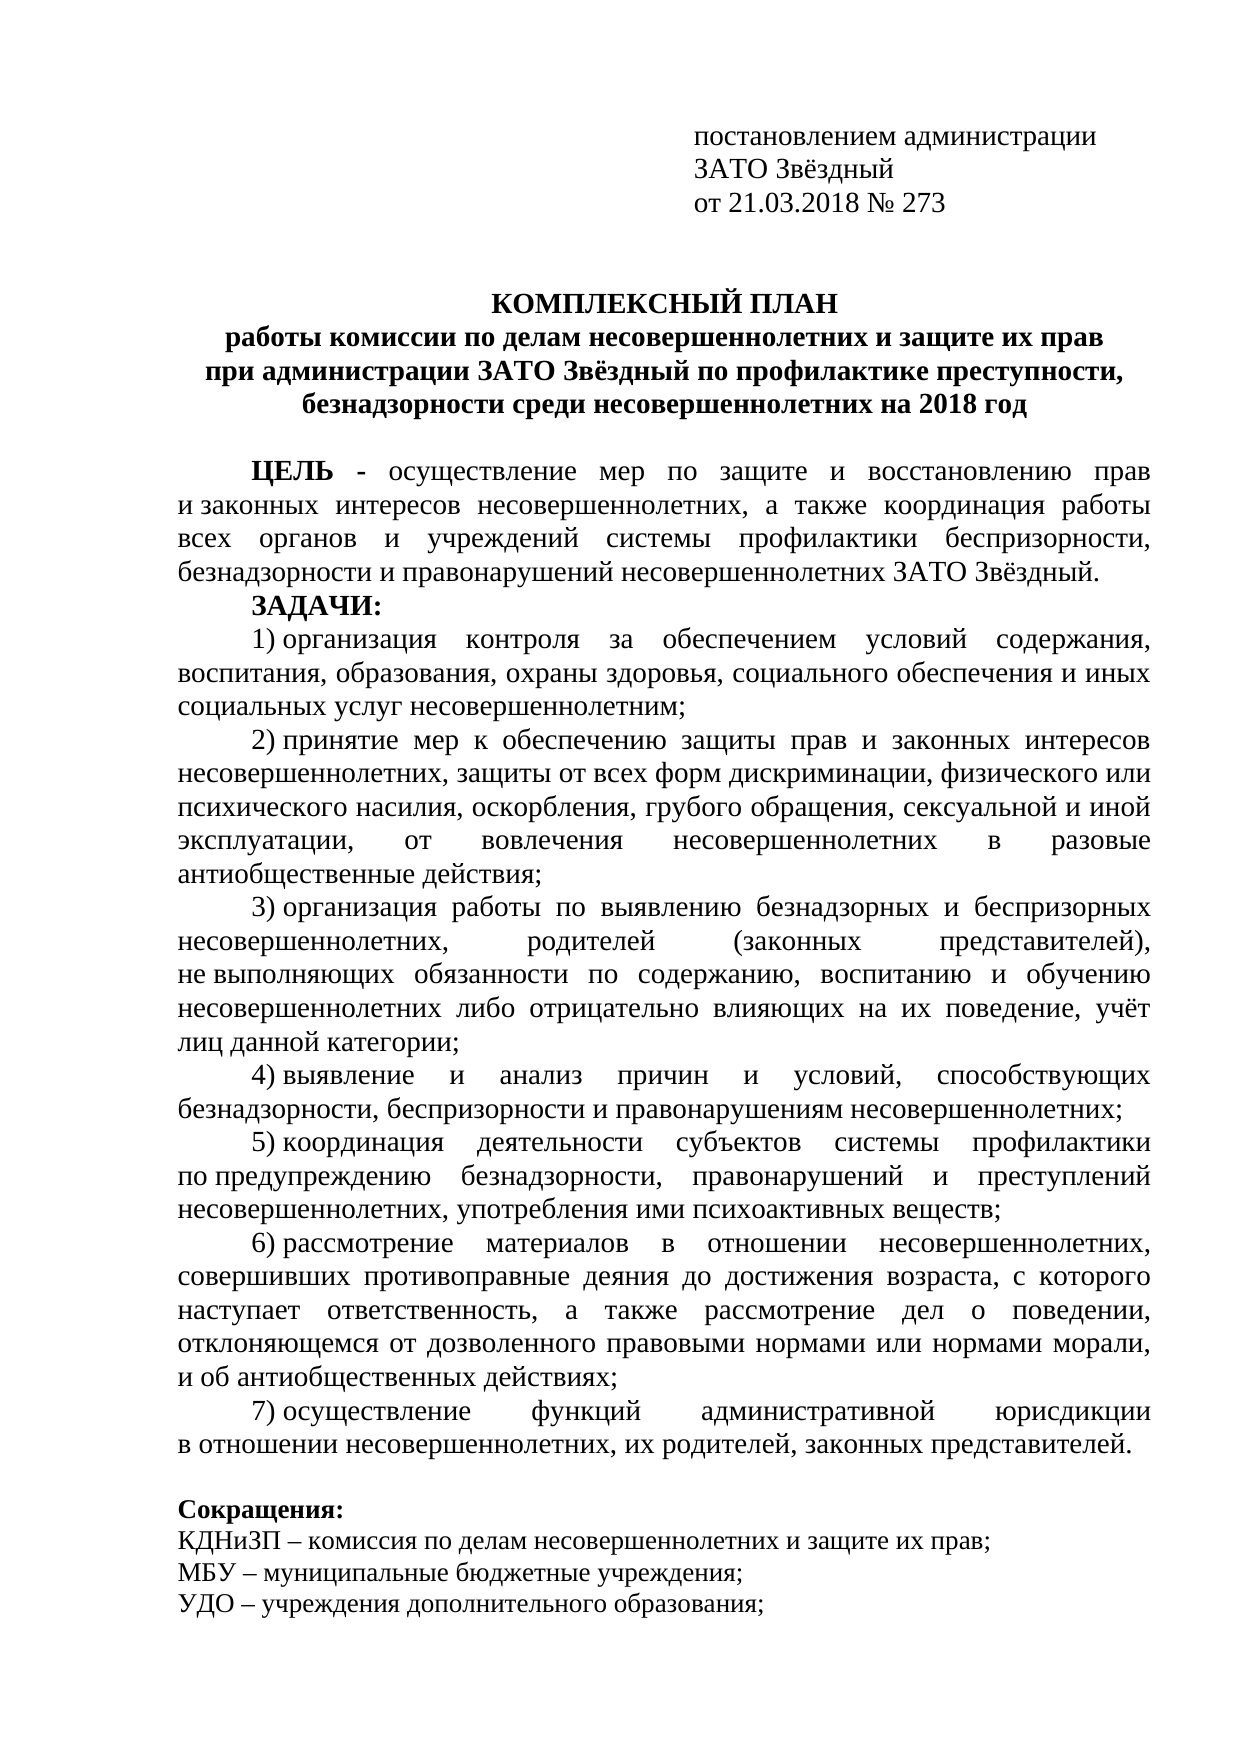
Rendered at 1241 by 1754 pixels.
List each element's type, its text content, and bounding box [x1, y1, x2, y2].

text ЗАТО Звёздный [177, 152, 1152, 185]
text 6) рассмотрение материалов в отношении несовершеннолетних, совершивших противоправные деяния до достижения возраста, с которого наступает ответственность, а также рассмотрение дел о поведении, отклоняющемся от дозволенного правовыми нормами или нормами морали, и об антиобщественных действиях; [177, 1225, 1152, 1393]
text ЗАДАЧИ: 1) организация контроля за обеспечением условий содержания, воспитания, образования, охраны здоровья, социального обеспечения и иных социальных услуг несовершеннолетним; [177, 588, 1152, 722]
text 4) выявление и анализ причин и условий, способствующих безнадзорности, беспризорности и правонарушениям несовершеннолетних; [177, 1057, 1152, 1124]
text от 21.03.2018 № 273 [177, 185, 1152, 219]
text работы комиссии по делам несовершеннолетних и защите их прав [177, 319, 1152, 353]
text ЦЕЛЬ - осуществление мер по защите и восстановлению прав и законных интересов несовершеннолетних, а также координация работы всех органов и учреждений системы профилактики беспризорности, безнадзорности и правонарушений несовершеннолетних ЗАТО Звёздный. [177, 453, 1152, 588]
text 5) координация деятельности субъектов системы профилактики по предупреждению безнадзорности, правонарушений и преступлений несовершеннолетних, употребления ими психоактивных веществ; [177, 1124, 1152, 1225]
text КДНиЗП – комиссия по делам несовершеннолетних и защите их прав; [177, 1524, 1152, 1556]
text УДО – учреждения дополнительного образования; [177, 1587, 1152, 1618]
text 2) принятие мер к обеспечению защиты прав и законных интересов несовершеннолетних, защиты от всех форм дискриминации, физического или психического насилия, оскорбления, грубого обращения, сексуальной и иной эксплуатации, от вовлечения несовершеннолетних в разовые антиобщественные действия; [177, 722, 1152, 889]
text КОМПЛЕКСНЫЙ ПЛАН [177, 286, 1152, 319]
text при администрации ЗАТО Звёздный по профилактике преступности, безнадзорности среди несовершеннолетних на 2018 год [177, 353, 1152, 420]
text МБУ – муниципальные бюджетные учреждения; [177, 1556, 1152, 1587]
text постановлением администрации [177, 118, 1152, 152]
text 3) организация работы по выявлению безнадзорных и беспризорных несовершеннолетних, родителей (законных представителей), не выполняющих обязанности по содержанию, воспитанию и обучению несовершеннолетних либо отрицательно влияющих на их поведение, учёт лиц данной категории; [177, 889, 1152, 1057]
text 7) осуществление функций административной юрисдикции в отношении несовершеннолетних, их родителей, законных представителей. [177, 1393, 1152, 1460]
text Сокращения: [177, 1493, 1152, 1524]
